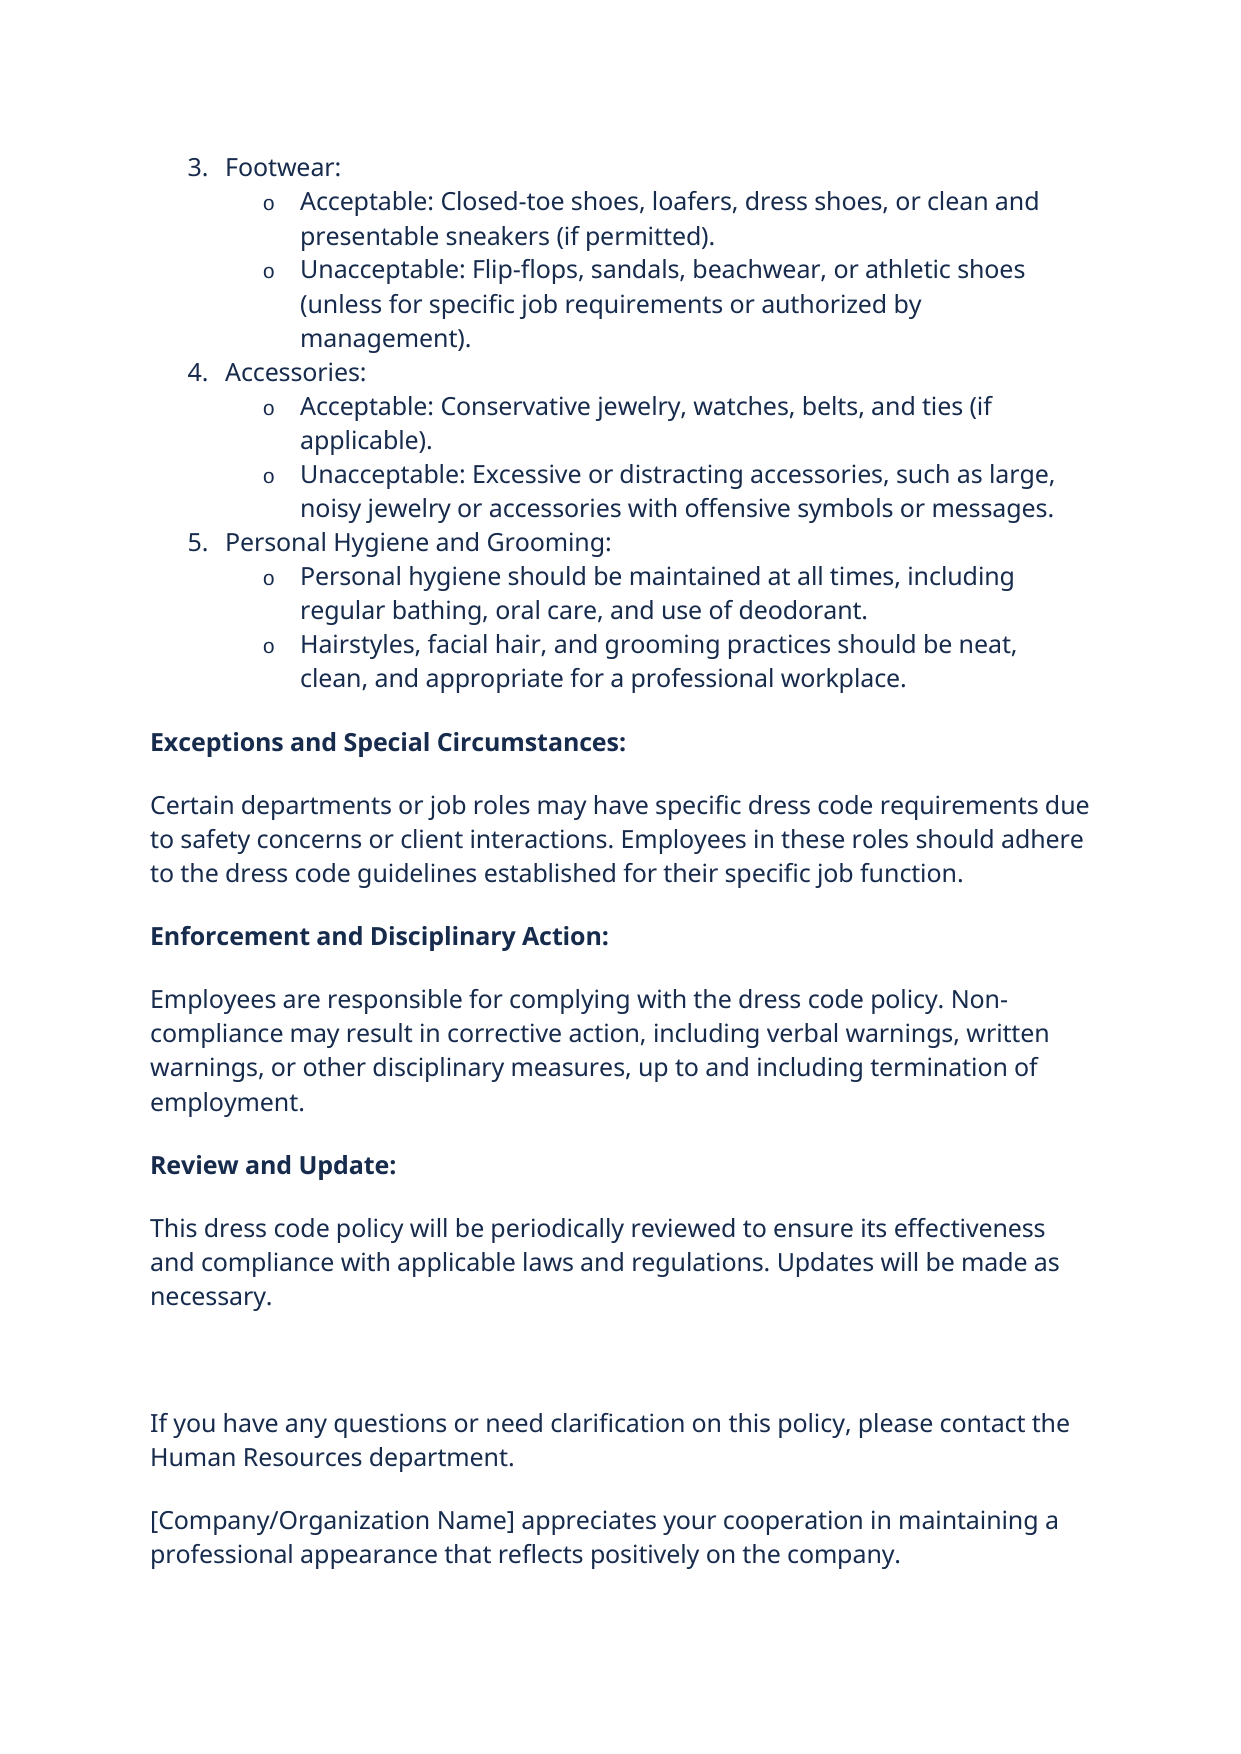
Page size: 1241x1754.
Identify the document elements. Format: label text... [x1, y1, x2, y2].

list Personal hygiene should be maintained at all times, including regular bathing, oral care, and use of deodorant. [262, 559, 1090, 627]
text Review and Update: [150, 1147, 1090, 1181]
text If you have any questions or need clarification on this policy, please contact the Human Resources department. [150, 1405, 1090, 1473]
list Acceptable: Closed-toe shoes, loafers, dress shoes, or clean and presentable sneakers (if permitted). [262, 184, 1090, 252]
list Personal Hygiene and Grooming: [187, 525, 1090, 559]
text This dress code policy will be periodically reviewed to ensure its effectiveness and compliance with applicable laws and regulations. Updates will be made as necessary. [150, 1211, 1090, 1313]
list Unacceptable: Flip-flops, sandals, beachwear, or athletic shoes (unless for specific job requirements or authorized by management). [262, 252, 1090, 354]
list Footwear: [187, 150, 1090, 184]
text Employees are responsible for complying with the dress code policy. Non-compliance may result in corrective action, including verbal warnings, written warnings, or other disciplinary measures, up to and including termination of employment. [150, 982, 1090, 1118]
text Enforcement and Disciplinary Action: [150, 919, 1090, 953]
list Hairstyles, facial hair, and grooming practices should be neat, clean, and appropriate for a professional workplace. [262, 627, 1090, 695]
list Unacceptable: Excessive or distracting accessories, such as large, noisy jewelry or accessories with offensive symbols or messages. [262, 457, 1090, 525]
text [Company/Organization Name] appreciates your cooperation in maintaining a professional appearance that reflects positively on the company. [150, 1502, 1090, 1571]
text Exceptions and Special Circumstances: [150, 724, 1090, 758]
text Certain departments or job roles may have specific dress code requirements due to safety concerns or client interactions. Employees in these roles should adhere to the dress code guidelines established for their specific job function. [150, 787, 1090, 889]
list Acceptable: Conservative jewelry, watches, belts, and ties (if applicable). [262, 388, 1090, 457]
list Accessories: [187, 354, 1090, 388]
